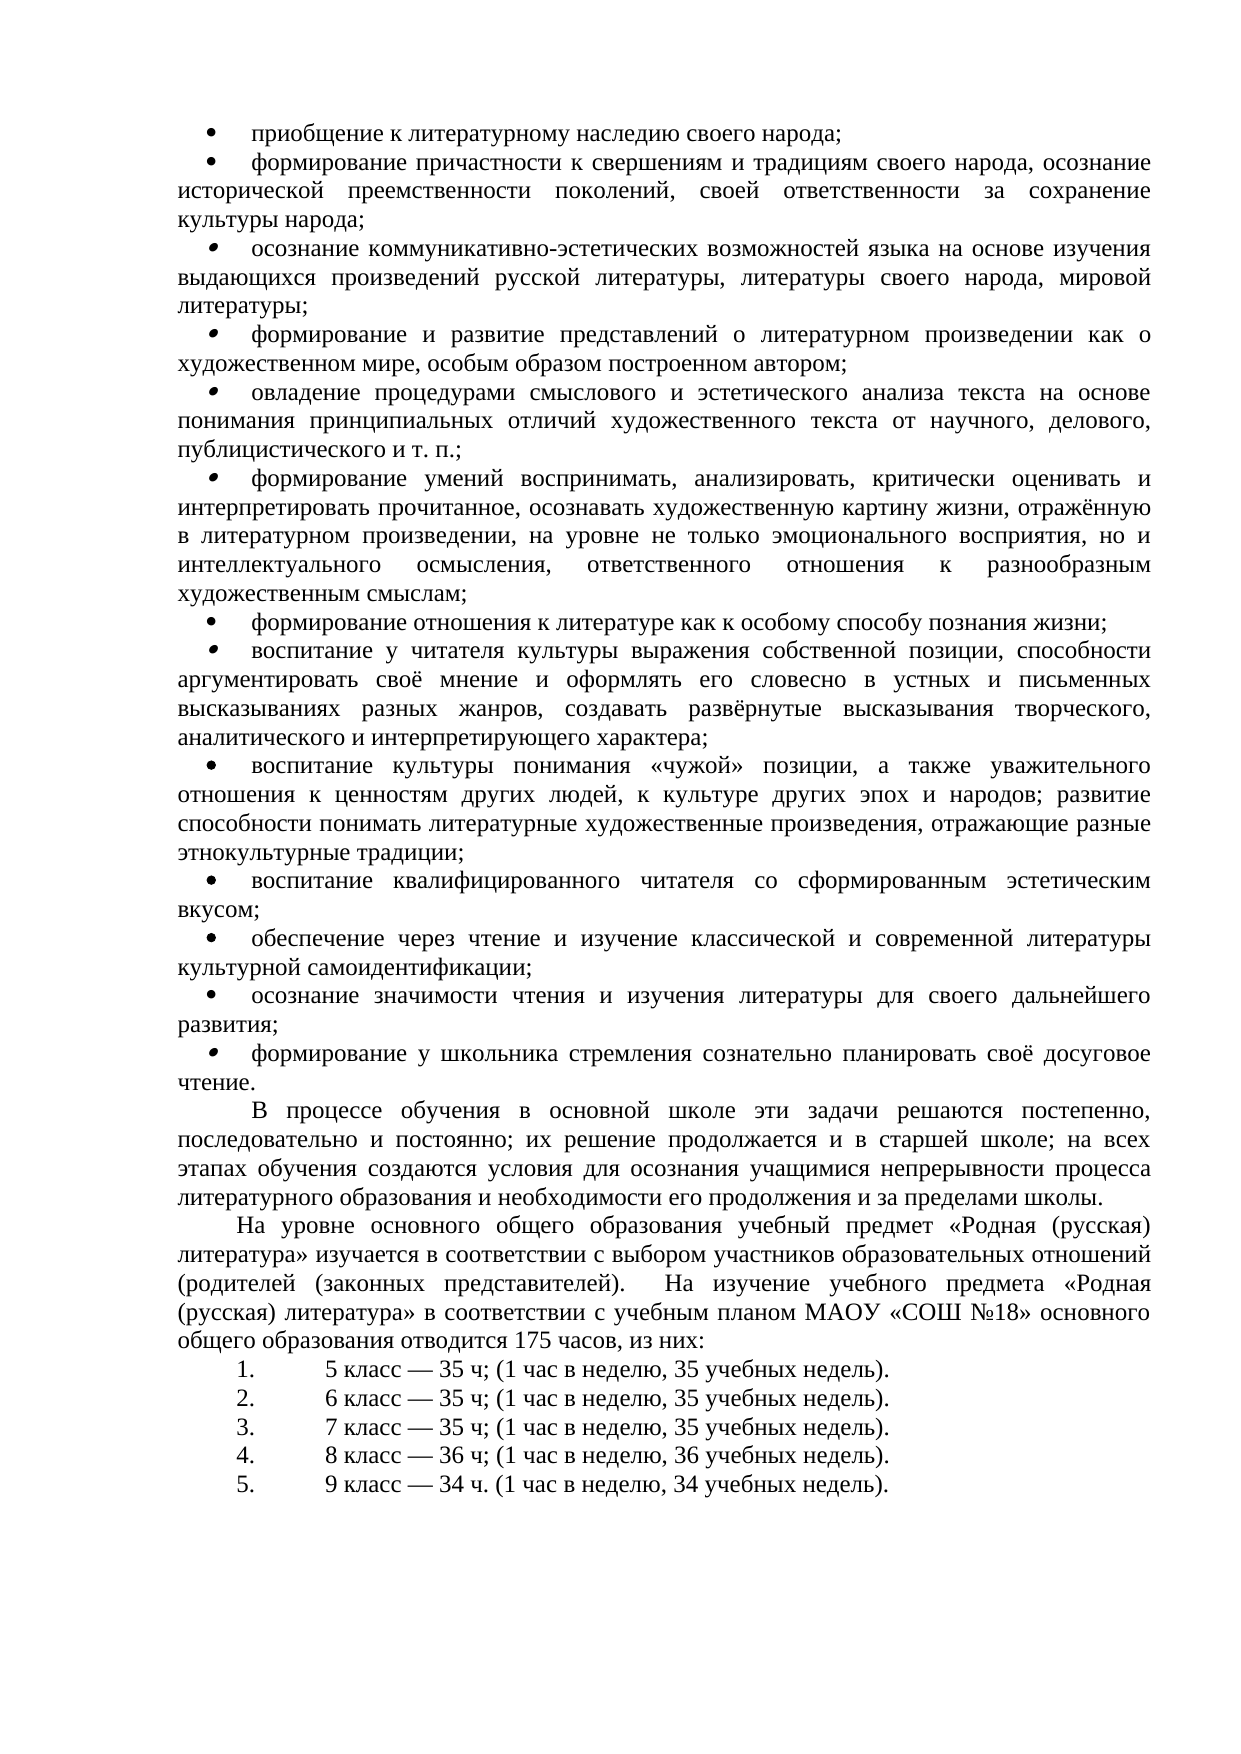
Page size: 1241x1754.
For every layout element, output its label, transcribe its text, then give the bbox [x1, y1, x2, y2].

list 7 класс — 35 ч; (1 час в неделю, 35 учебных недель). [177, 1412, 1152, 1441]
list овладение процедурами смыслового и эстетического анализа текста на основе понимания принципиальных отличий художественного текста от научного, делового, публицистического и т. п.; [177, 377, 1152, 463]
list формирование у школьника стремления сознательно планировать своё досуговое чтение. [177, 1038, 1152, 1096]
list осознание значимости чтения и изучения литературы для своего дальнейшего развития; [177, 981, 1152, 1038]
list формирование умений воспринимать, анализировать, критически оценивать и интерпретировать прочитанное, осознавать художественную картину жизни, отражённую в литературном произведении, на уровне не только эмоционального восприятия, но и интеллектуального осмысления, ответственного отношения к разнообразным художественным смыслам; [177, 463, 1152, 607]
list приобщение к литературному наследию своего народа; [207, 118, 1152, 147]
text На уровне основного общего образования учебный предмет «Родная (русская) литература» изучается в соответствии с выбором участников образовательных отношений (родителей (законных представителей). На изучение учебного предмета «Родная (русская) литература» в соответствии с учебным планом МАОУ «СОШ №18» основного общего образования отводится 175 часов, из них: [177, 1211, 1152, 1354]
list формирование и развитие представлений о литературном произведении как о художественном мире, особым образом построенном автором; [177, 319, 1152, 377]
list формирование причастности к свершениям и традициям своего народа, осознание исторической преемственности поколений, своей ответственности за сохранение культуры народа; [177, 147, 1152, 233]
list обеспечение через чтение и изучение классической и современной литературы культурной самоидентификации; [177, 923, 1152, 981]
list формирование отношения к литературе как к особому способу познания жизни; [177, 607, 1152, 636]
list воспитание квалифицированного читателя со сформированным эстетическим вкусом; [177, 866, 1152, 923]
list 6 класс — 35 ч; (1 час в неделю, 35 учебных недель). [177, 1383, 1152, 1412]
list 8 класс — 36 ч; (1 час в неделю, 36 учебных недель). [177, 1441, 1152, 1469]
list 9 класс — 34 ч. (1 час в неделю, 34 учебных недель). [177, 1469, 1152, 1498]
list осознание коммуникативно-эстетических возможностей языка на основе изучения выдающихся произведений русской литературы, литературы своего народа, мировой литературы; [177, 233, 1152, 319]
list воспитание у читателя культуры выражения собственной позиции, способности аргументировать своё мнение и оформлять его словесно в устных и письменных высказываниях разных жанров, создавать развёрнутые высказывания творческого, аналитического и интерпретирующего характера; [177, 636, 1152, 751]
text В процессе обучения в основной школе эти задачи решаются постепенно, последовательно и постоянно; их решение продолжается и в старшей школе; на всех этапах обучения создаются условия для осознания учащимися непрерывности процесса литературного образования и необходимости его продолжения и за пределами школы. [177, 1096, 1152, 1211]
list 5 класс — 35 ч; (1 час в неделю, 35 учебных недель). [177, 1354, 1152, 1383]
list воспитание культуры понимания «чужой» позиции, а также уважительного отношения к ценностям других людей, к культуре других эпох и народов; развитие способности понимать литературные художественные произведения, отражающие разные этнокультурные традиции; [177, 751, 1152, 866]
